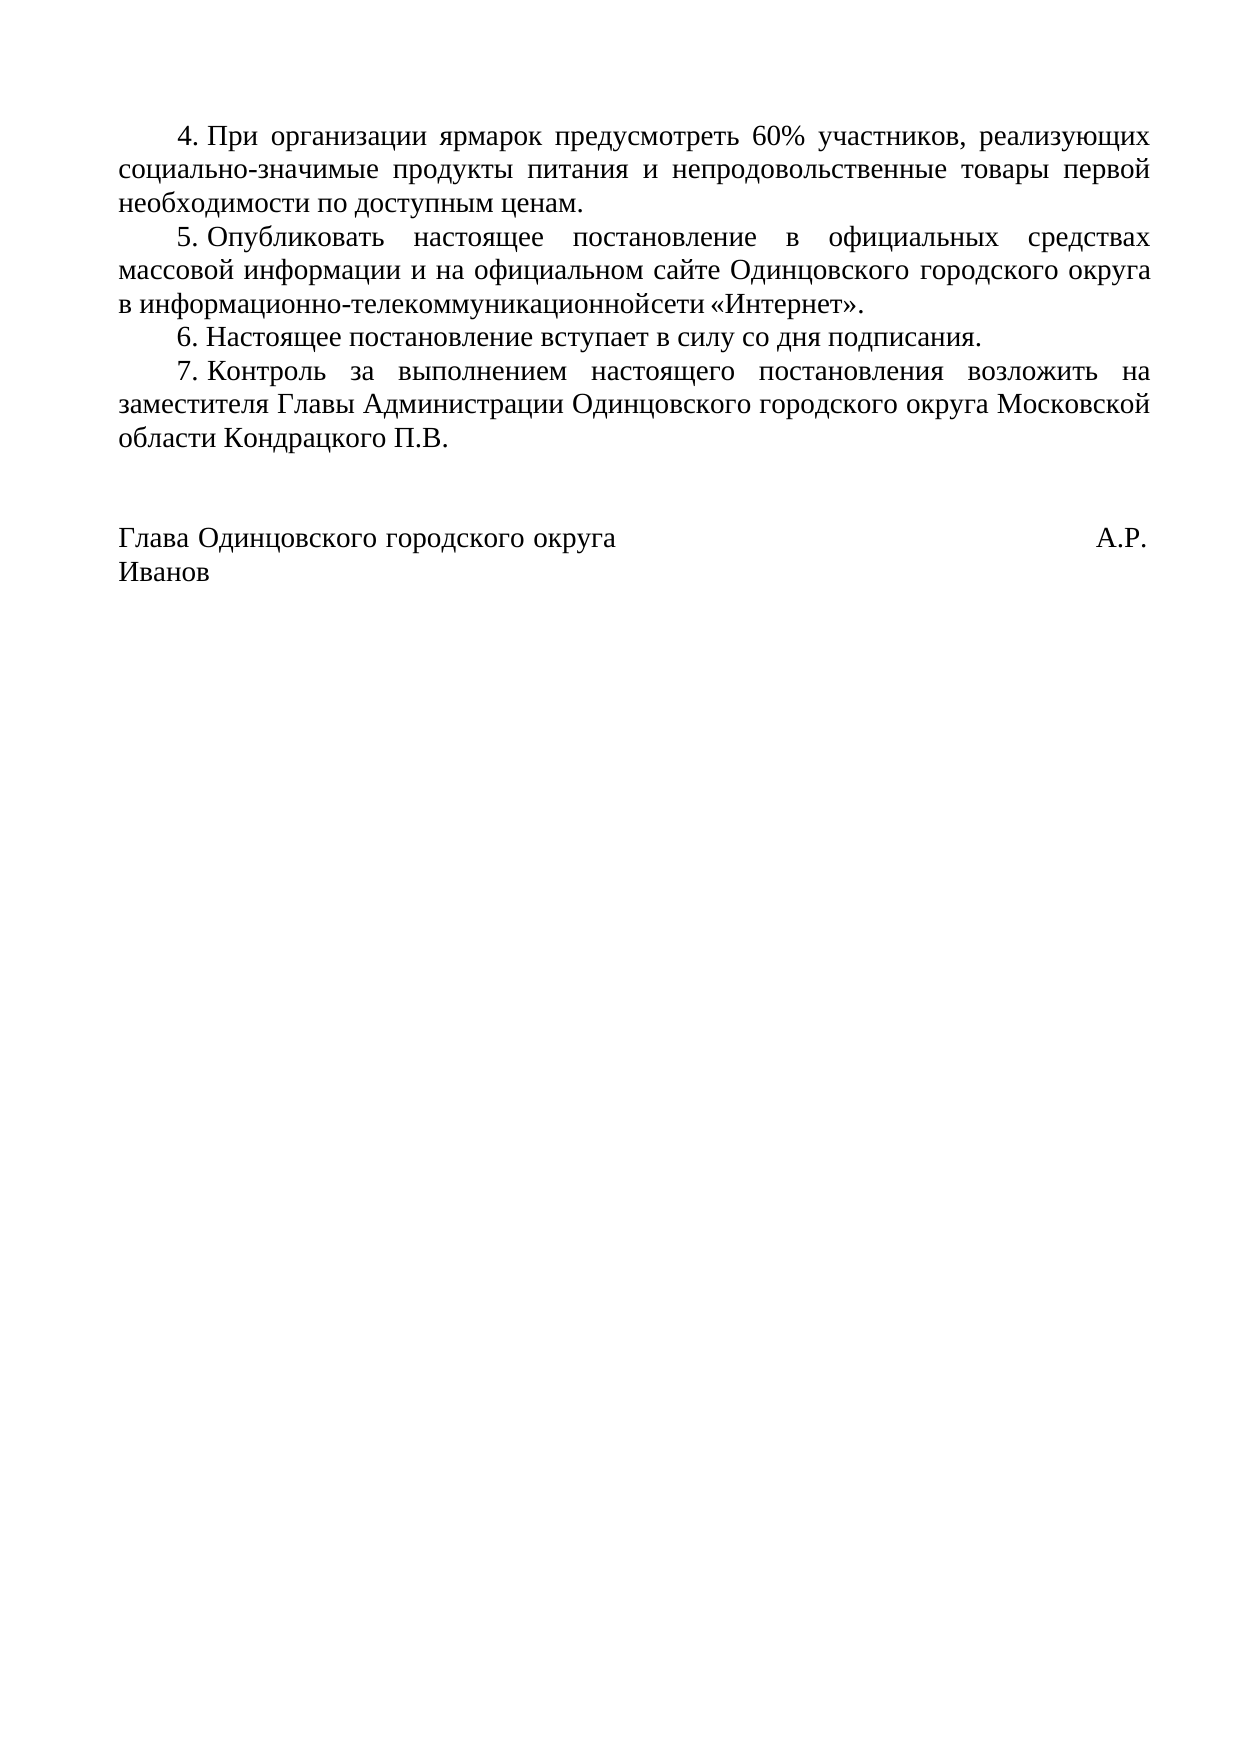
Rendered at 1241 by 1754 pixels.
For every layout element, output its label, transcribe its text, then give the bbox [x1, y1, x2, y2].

text Глава Одинцовского городского округа А.Р. Иванов [118, 521, 1152, 588]
text 5. Опубликовать настоящее постановление в официальных средствах массовой информации и на официальном сайте Одинцовского городского округа в информационно-телекоммуникационной сети «Интернет». 6. Настоящее постановление вступает в силу со дня подписания. [118, 219, 1151, 353]
text 7. Контроль за выполнением настоящего постановления возложить на заместителя Главы Администрации Одинцовского городского округа Московской области Кондрацкого П.В. [118, 353, 1151, 453]
text 4. При организации ярмарок предусмотреть 60% участников, реализующих социально-значимые продукты питания и непродовольственные товары первой необходимости по доступным ценам. [118, 118, 1151, 219]
